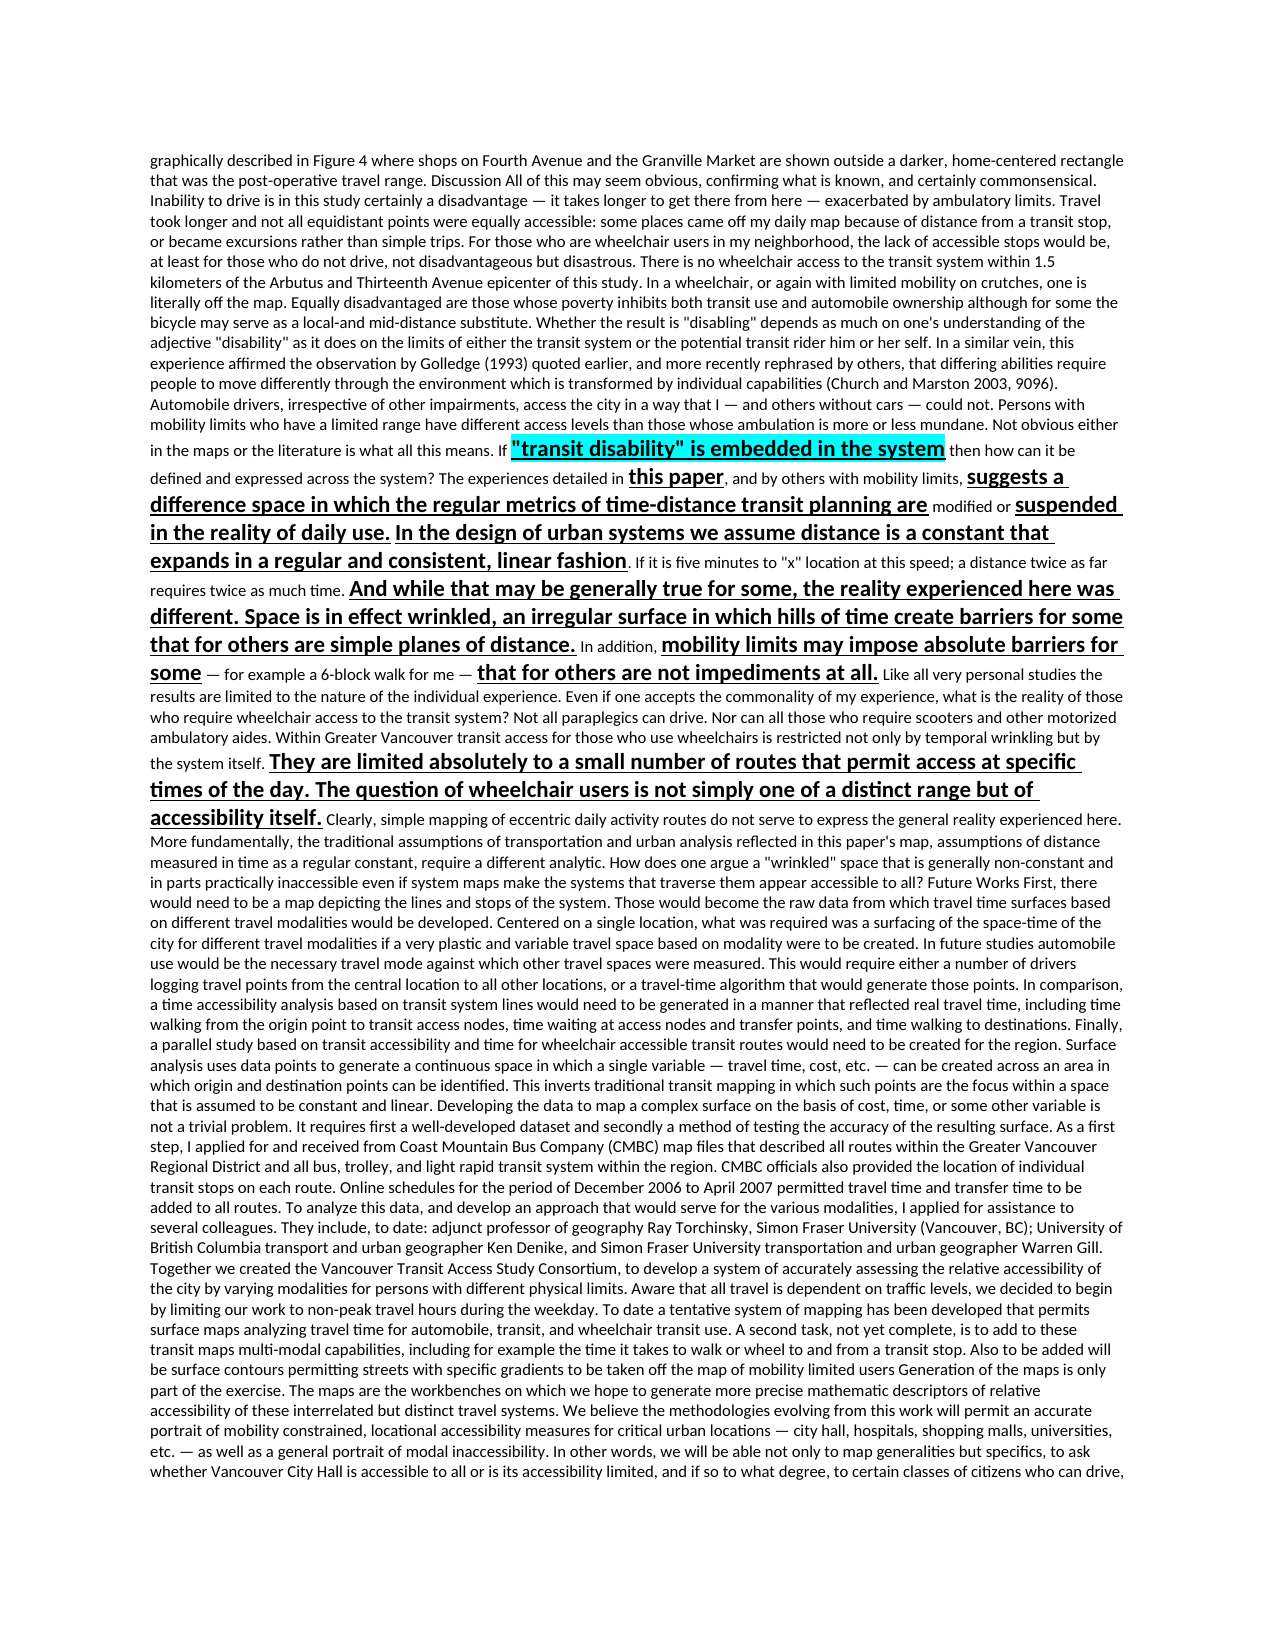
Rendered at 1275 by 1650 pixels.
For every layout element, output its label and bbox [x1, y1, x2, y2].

text [150, 150, 1125, 1482]
